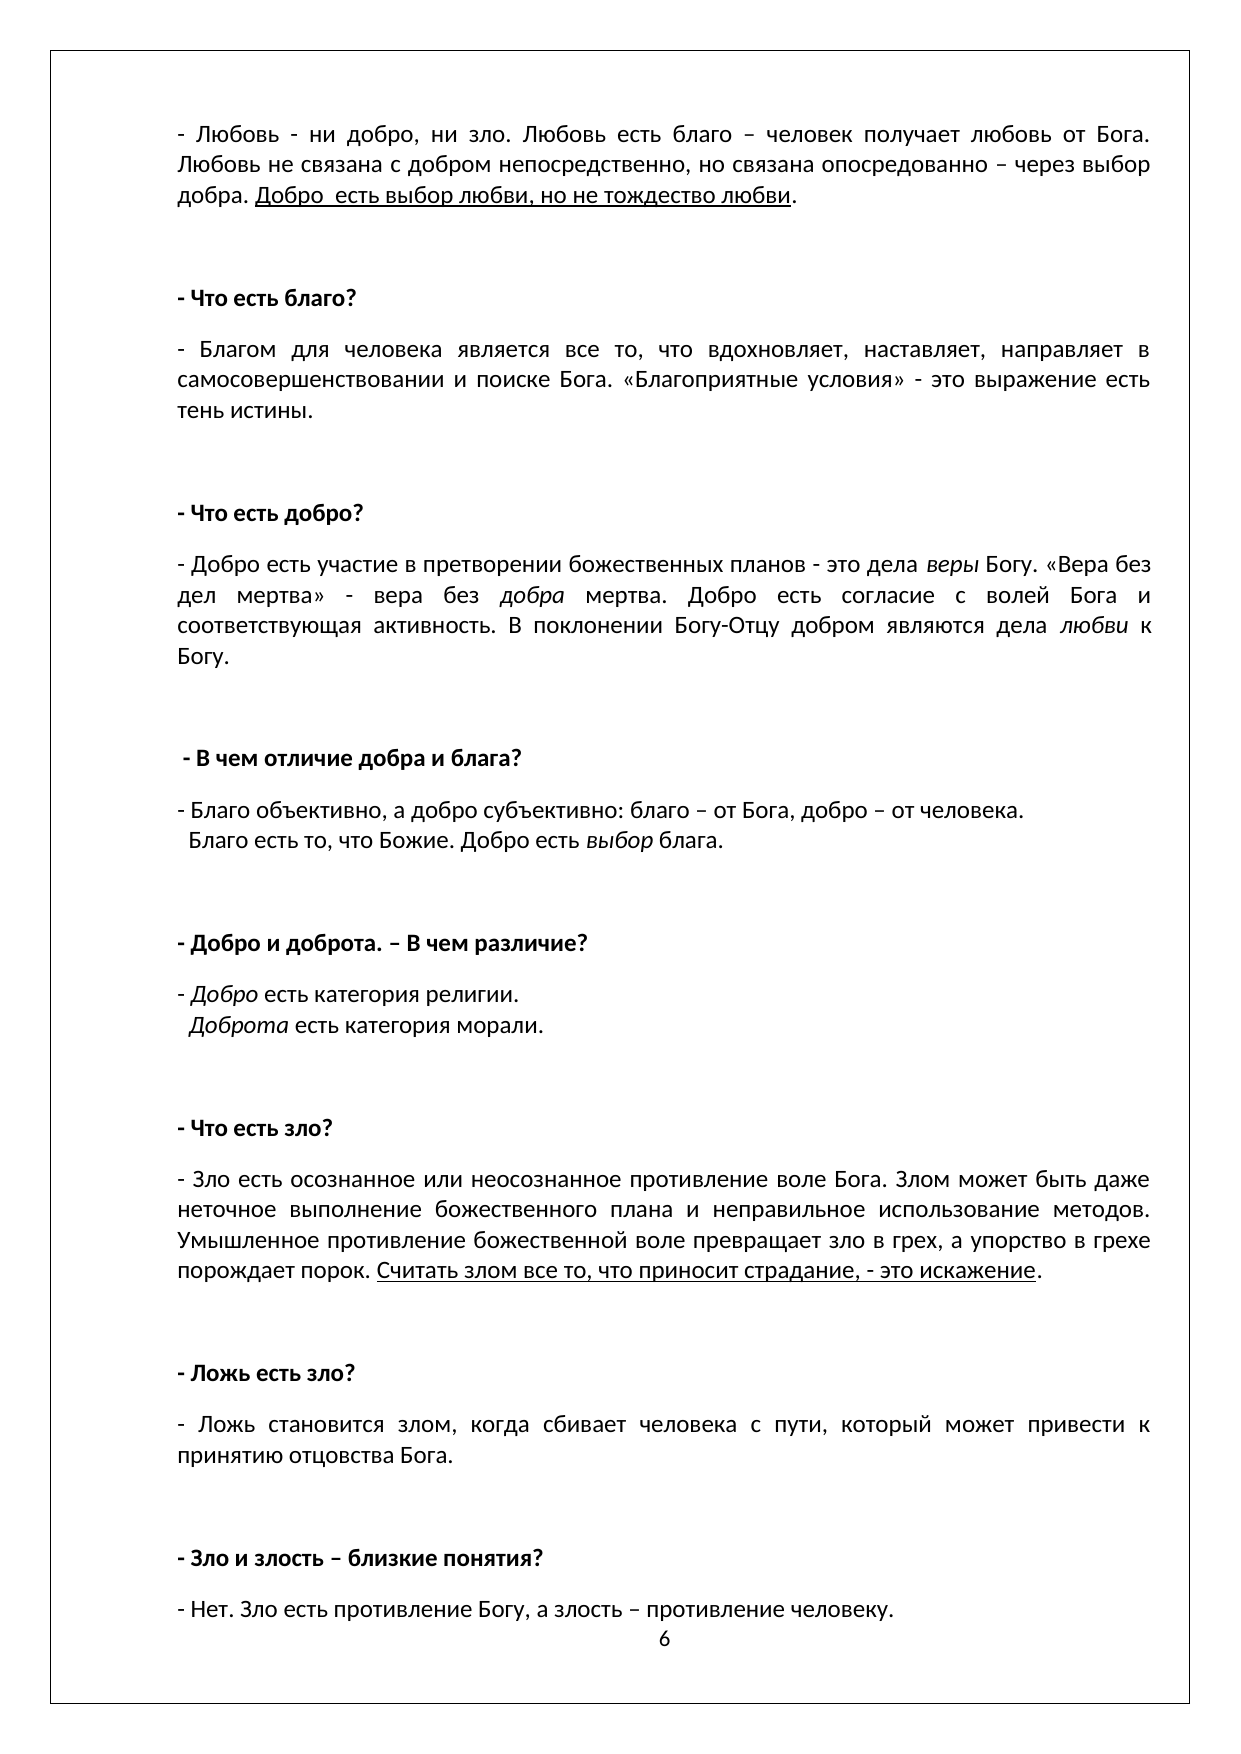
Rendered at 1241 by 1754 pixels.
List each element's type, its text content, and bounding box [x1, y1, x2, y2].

text Доброта есть категория морали. [177, 1009, 1152, 1039]
text - Благо объективно, а добро субъективно: благо – от Бога, добро – от человека. [177, 794, 1152, 824]
text - Ложь становится злом, когда сбивает человека с пути, который может привести к принятию отцовства Бога. [177, 1409, 1152, 1470]
text Благо есть то, что Божие. Добро есть выбор блага. [177, 824, 1152, 855]
text - Что есть добро? [177, 497, 1152, 527]
text - Добро и доброта. – В чем различие? [177, 927, 1152, 958]
text - Что есть зло? [177, 1112, 1152, 1142]
text - Зло есть осознанное или неосознанное противление воле Бога. Злом может быть даже неточное выполнение божественного плана и неправильное использование методов. Умышленное противление божественной воле превращает зло в грех, а упорство в грехе порождает порок. Считать злом все то, что приносит страдание, - это искажение. [177, 1163, 1152, 1285]
text - В чем отличие добра и блага? [177, 742, 1152, 773]
text - Добро есть категория религии. [177, 978, 1152, 1009]
text - Добро есть участие в претворении божественных планов - это дела веры Богу. «Вера без дел мертва» - вера без добра мертва. Добро есть согласие с волей Бога и соответствующая активность. В поклонении Богу-Отцу добром являются дела любви к Богу. [177, 548, 1152, 670]
text - Что есть благо? [177, 282, 1152, 312]
text - Ложь есть зло? [177, 1357, 1152, 1388]
text - Любовь - ни добро, ни зло. Любовь есть благо – человек получает любовь от Бога. Любовь не связана с добром непосредственно, но связана опосредованно – через выбор добра. Добро есть выбор любви, но не тождество любви. [177, 118, 1152, 209]
text - Благом для человека является все то, что вдохновляет, наставляет, направляет в самосовершенствовании и поиске Бога. «Благоприятные условия» - это выражение есть тень истины. [177, 333, 1152, 425]
text - Зло и злость – близкие понятия? [177, 1542, 1152, 1572]
text - Нет. Зло есть противление Богу, а злость – противление человеку. [177, 1593, 1152, 1624]
